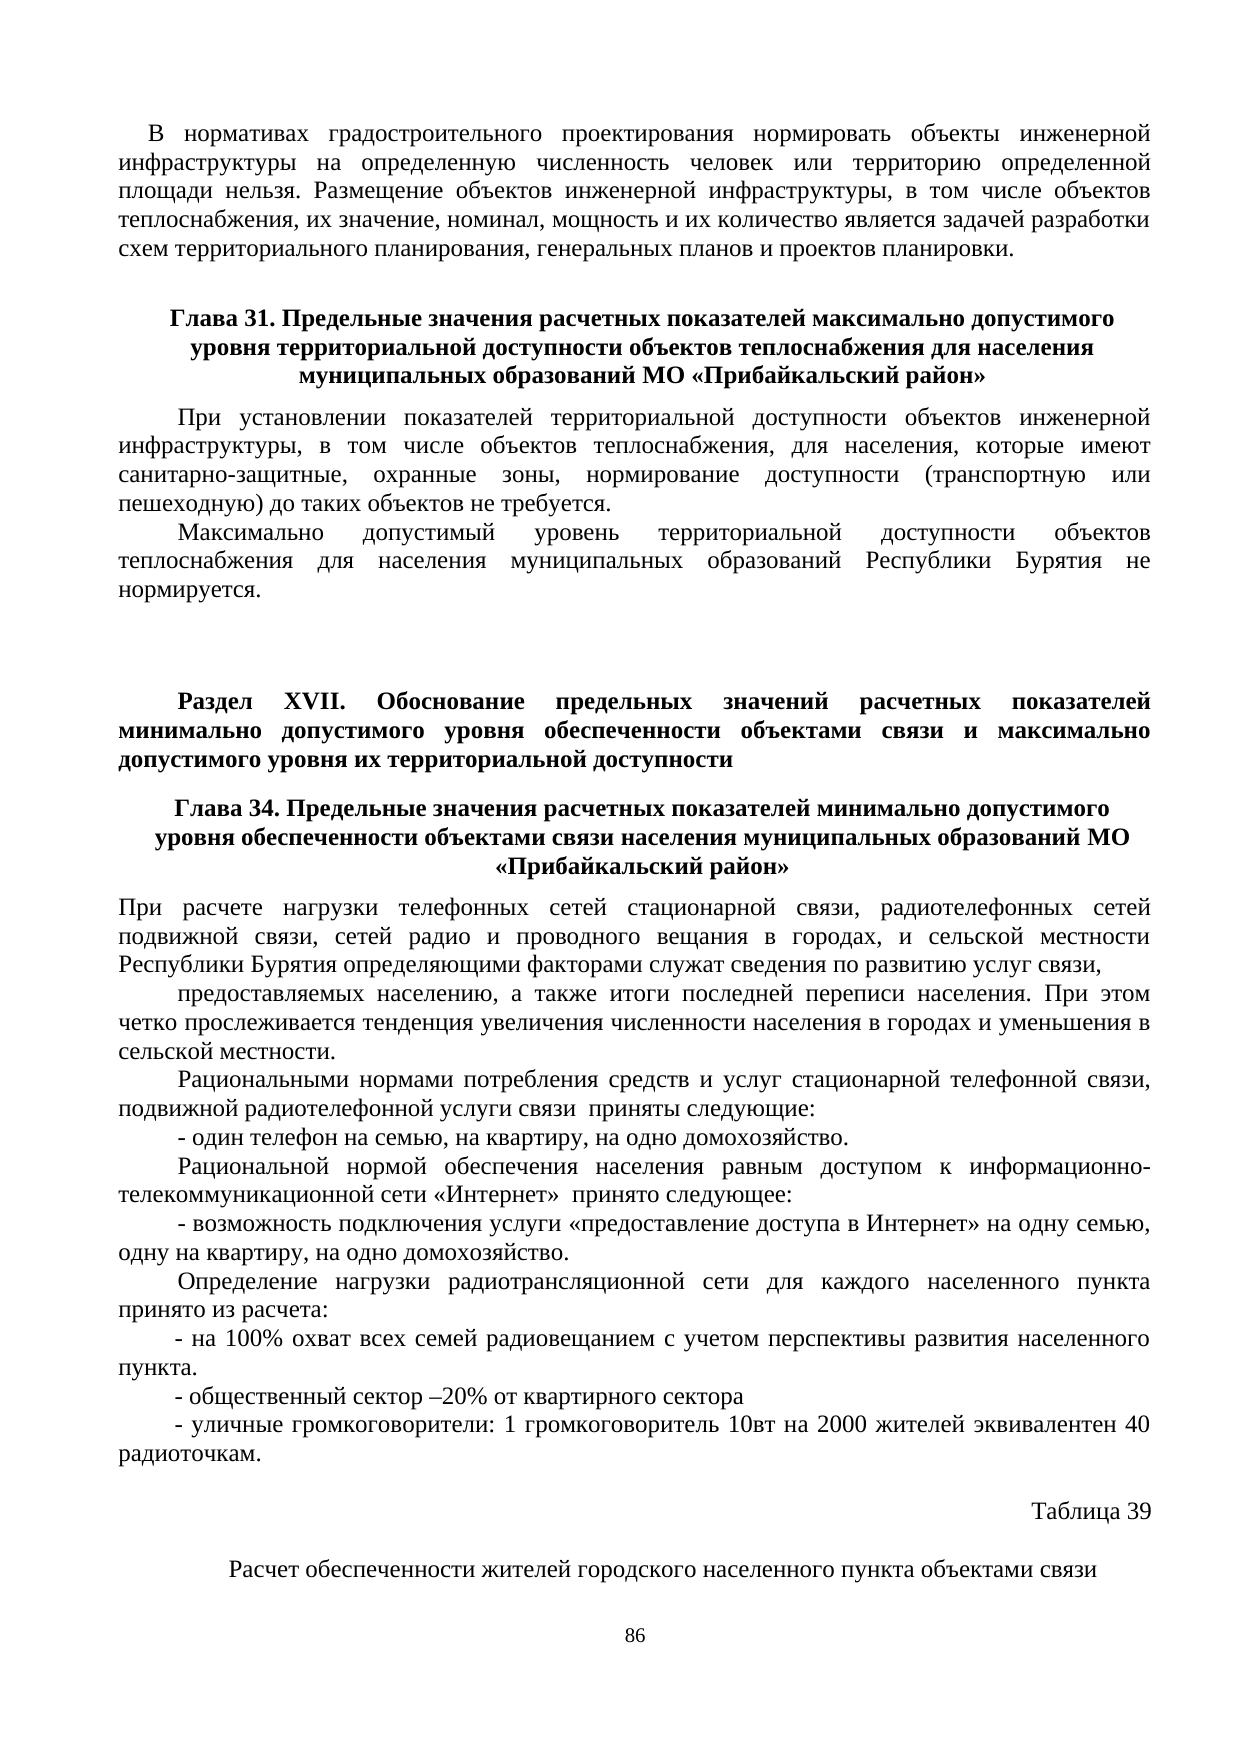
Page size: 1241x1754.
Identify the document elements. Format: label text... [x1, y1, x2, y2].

text Таблица 39 [118, 1496, 1152, 1524]
text Глава 31. Предельные значения расчетных показателей максимально допустимого уровня территориальной доступности объектов теплоснабжения для населения муниципальных образований МО «Прибайкальский район» [133, 303, 1152, 389]
text Расчет обеспеченности жителей городского населенного пункта объектами связи [118, 1554, 1152, 1583]
text При установлении показателей территориальной доступности объектов инженерной инфраструктуры, в том числе объектов теплоснабжения, для населения, которые имеют санитарно-защитные, охранные зоны, нормирование доступности (транспортную или пешеходную) до таких объектов не требуется. [118, 402, 1152, 517]
text Раздел XVII. Обоснование предельных значений расчетных показателей минимально допустимого уровня обеспеченности объектами связи и максимально допустимого уровня их территориальной доступности [118, 686, 1152, 772]
text При расчете нагрузки телефонных сетей стационарной связи, радиотелефонных сетей подвижной связи, сетей радио и проводного вещания в городах, и сельской местности Республики Бурятия определяющими факторами служат сведения по развитию услуг связи, [118, 892, 1152, 978]
text - один телефон на семью, на квартиру, на одно домохозяйство. [118, 1122, 1152, 1151]
text - общественный сектор –20% от квартирного сектора [118, 1381, 1152, 1409]
text предоставляемых населению, а также итоги последней переписи населения. При этом четко прослеживается тенденция увеличения численности населения в городах и уменьшения в сельской местности. [118, 978, 1152, 1064]
text Рациональной нормой обеспечения населения равным доступом к информационно-телекоммуникационной сети «Интернет» принято следующее: [118, 1151, 1152, 1208]
text Максимально допустимый уровень территориальной доступности объектов теплоснабжения для населения муниципальных образований Республики Бурятия не нормируется. [118, 517, 1152, 603]
text В нормативах градостроительного проектирования нормировать объекты инженерной инфраструктуры на определенную численность человек или территорию определенной площади нельзя. Размещение объектов инженерной инфраструктуры, в том числе объектов теплоснабжения, их значение, номинал, мощность и их количество является задачей разработки схем территориального планирования, генеральных планов и проектов планировки. [118, 118, 1152, 262]
text Рациональными нормами потребления средств и услуг стационарной телефонной связи, подвижной радиотелефонной услуги связи приняты следующие: [118, 1064, 1152, 1122]
text Определение нагрузки радиотрансляционной сети для каждого населенного пункта принято из расчета: [118, 1266, 1152, 1323]
text - уличные громкоговорители: 1 громкоговоритель 10вт на 2000 жителей эквивалентен 40 радиоточкам. [118, 1409, 1152, 1467]
text - возможность подключения услуги «предоставление доступа в Интернет» на одну семью, одну на квартиру, на одно домохозяйство. [118, 1208, 1152, 1266]
text Глава 34. Предельные значения расчетных показателей минимально допустимого уровня обеспеченности объектами связи населения муниципальных образований МО «Прибайкальский район» [133, 793, 1152, 879]
text - на 100% охват всех семей радиовещанием с учетом перспективы развития населенного пункта. [118, 1323, 1152, 1381]
